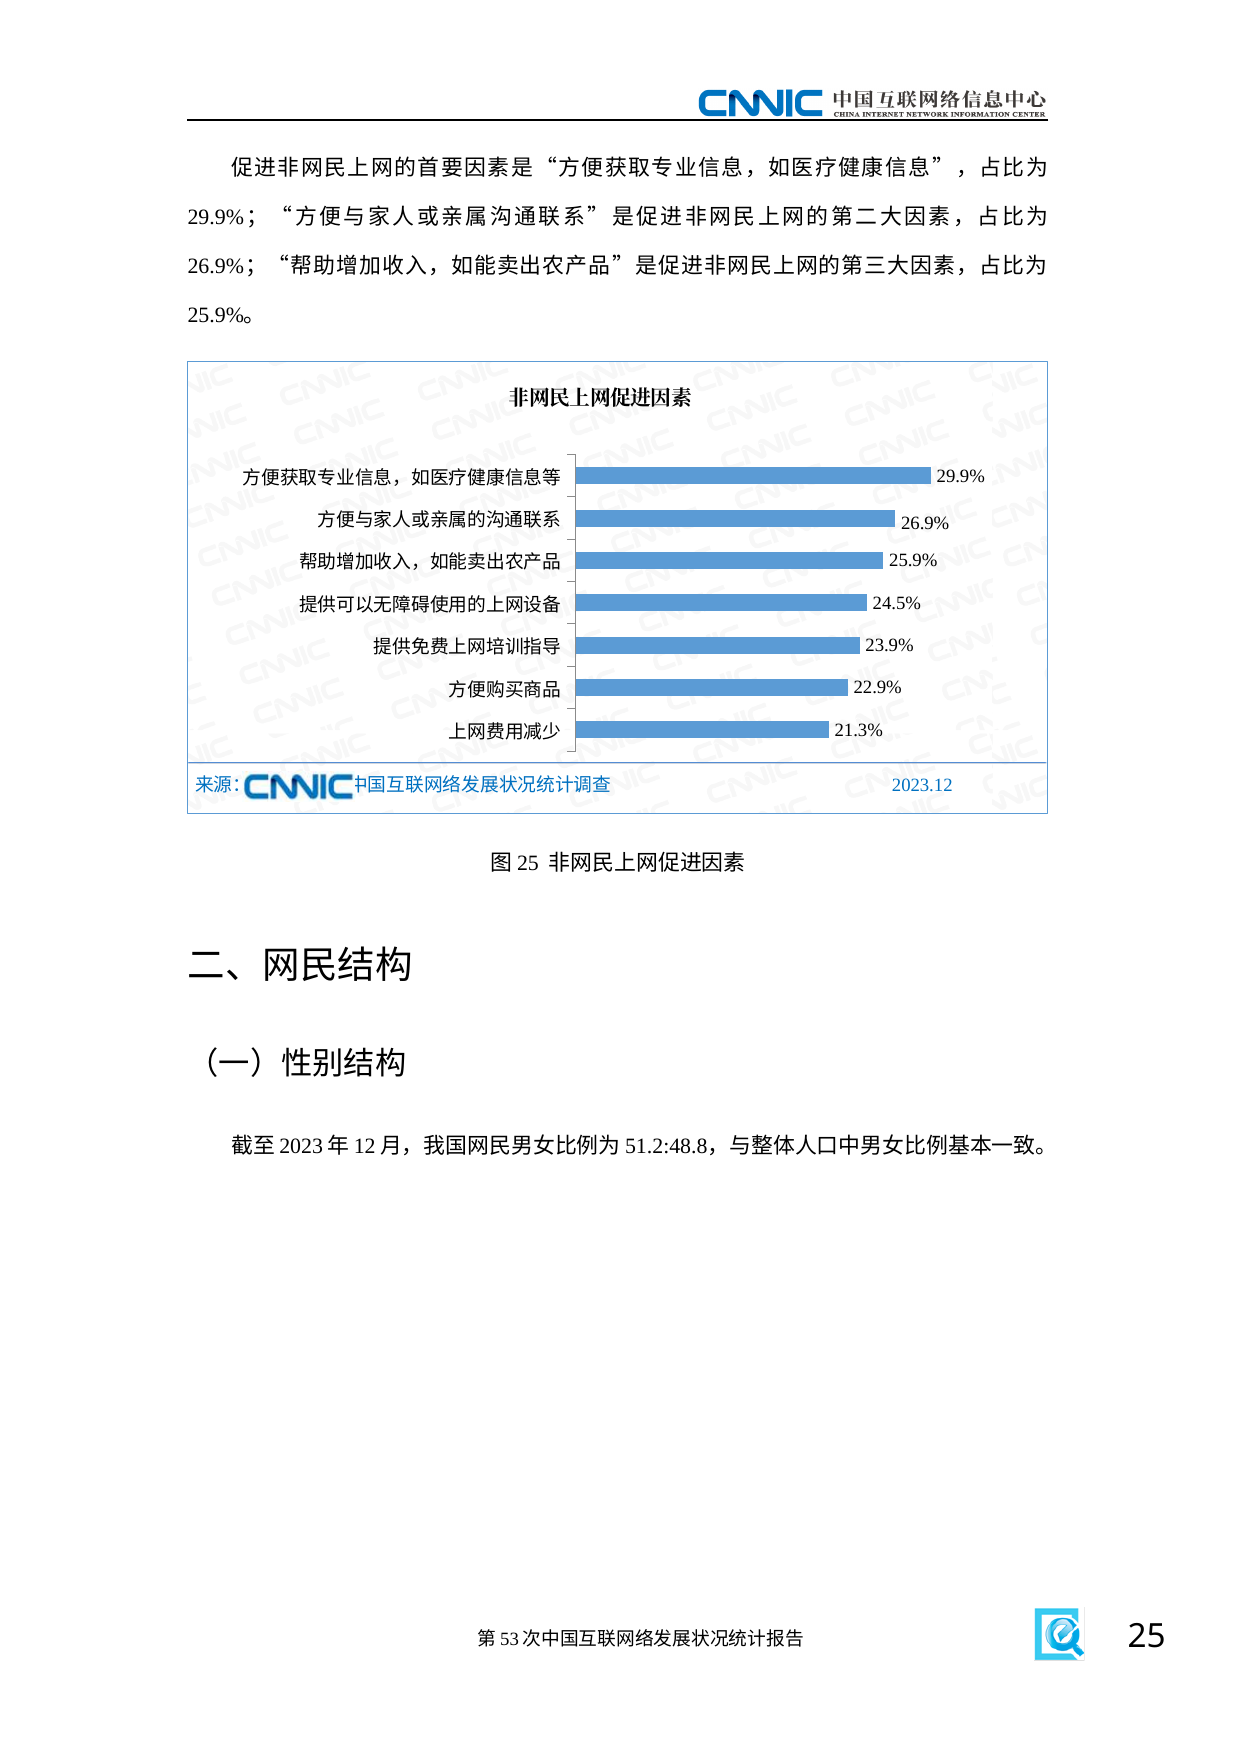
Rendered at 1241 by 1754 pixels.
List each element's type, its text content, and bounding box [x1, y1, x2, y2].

text 促进非网民上网的首要因素是“方便获取专业信息，如医疗健康信息”，占比为29.9%；“方便与家人或亲属沟通联系”是促进非网民上网的第二大因素，占比为26.9%；“帮助增加收入，如能卖出农产品”是促进非网民上网的第三大因素，占比为25.9%。 [187, 150, 1048, 329]
text 截至2023年12月，我国网民男女比例为51.2:48.8，与整体人口中男女比例基本一致。 [187, 1127, 1048, 1160]
list 网民结构 [187, 935, 1048, 989]
picture [242, 771, 355, 802]
picture [1033, 1607, 1085, 1661]
table_cell 6.5 7.4 -- 4.4 -- 11.2 4.4 [188, 765, 1047, 813]
text 图 25 非网民上网促进因素 [187, 845, 1048, 877]
table_cell 6.5 7.4 -- 4.4 -- 11.2 4.4 [188, 362, 1047, 762]
picture [697, 88, 1049, 118]
list 性别结构 [187, 1038, 1048, 1084]
